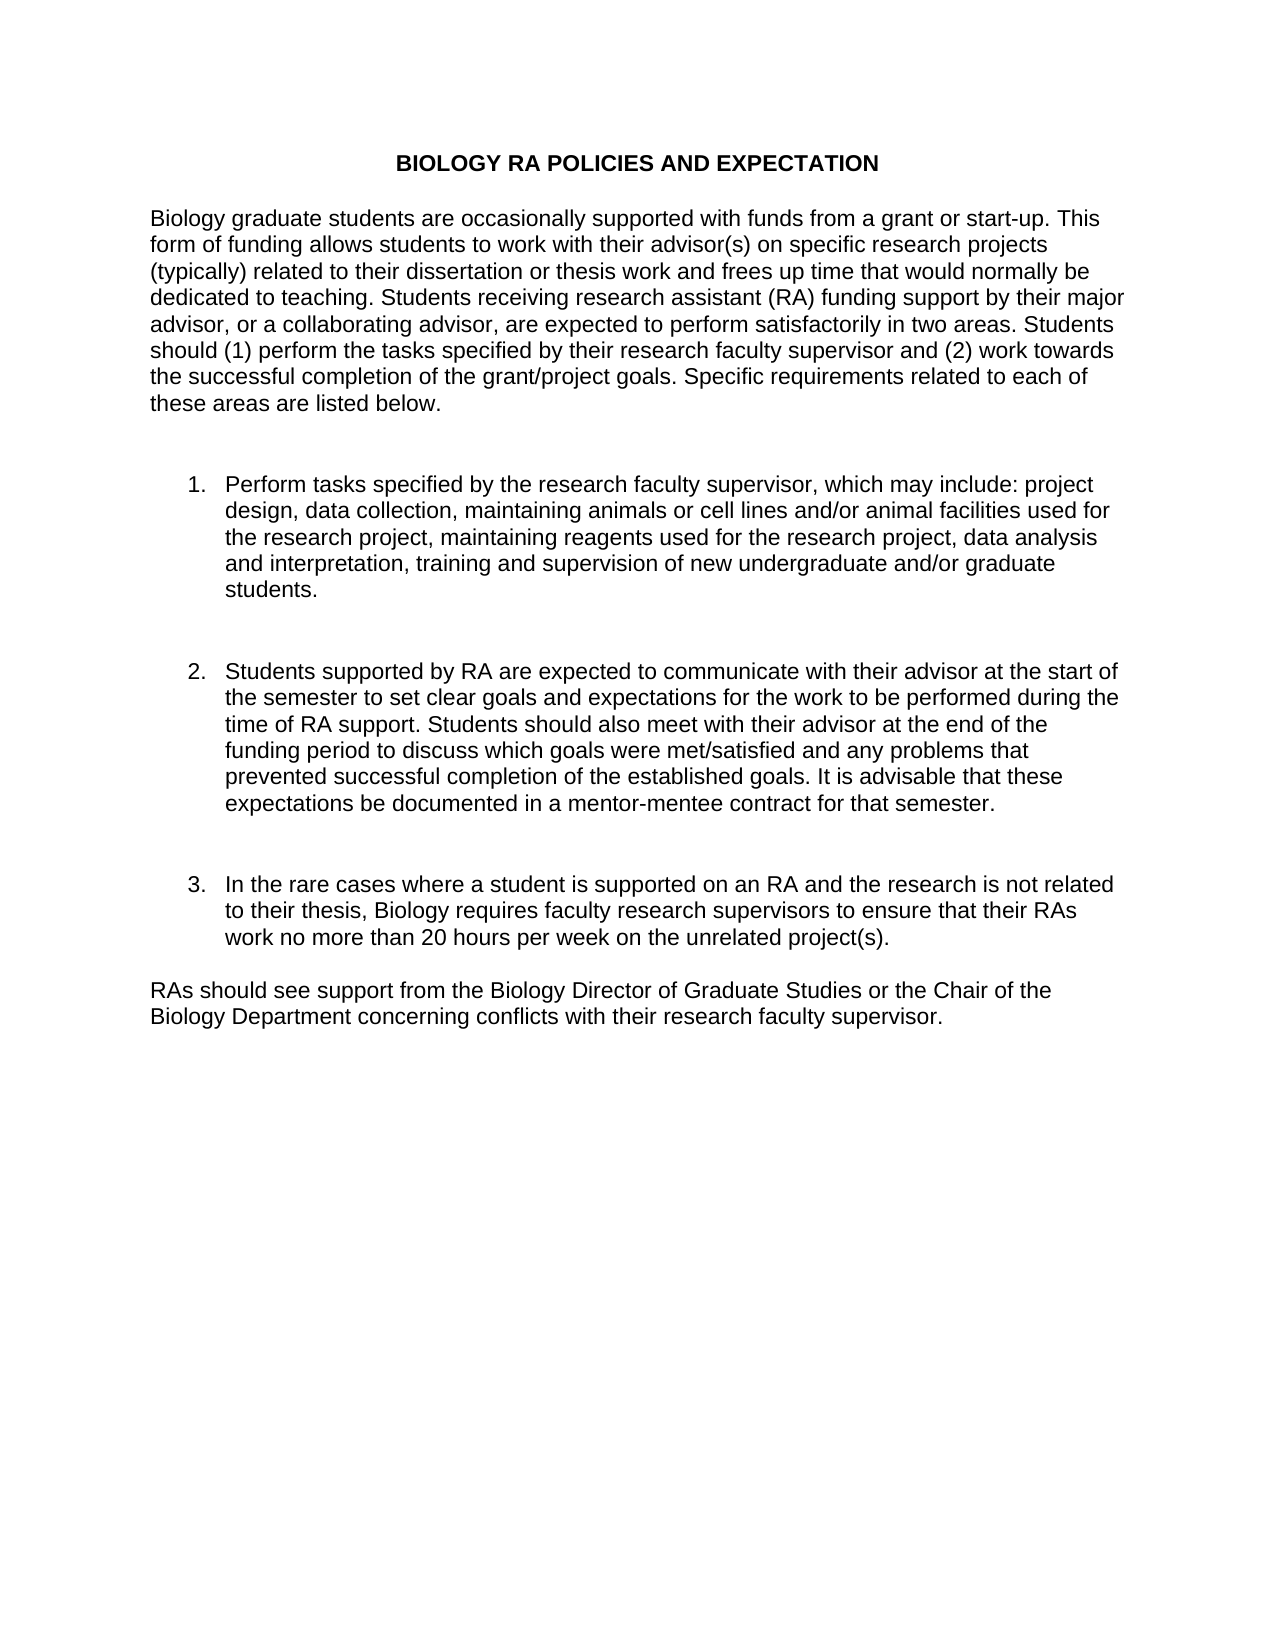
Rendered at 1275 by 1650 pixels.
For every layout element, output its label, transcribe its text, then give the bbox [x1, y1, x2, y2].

list Perform tasks specified by the research faculty supervisor, which may include: project design, data collection, maintaining animals or cell lines and/or animal facilities used for the research project, maintaining reagents used for the research project, data analysis and interpretation, training and supervision of new undergraduate and/or graduate students. [187, 471, 1125, 603]
list Students supported by RA are expected to communicate with their advisor at the start of the semester to set clear goals and expectations for the work to be performed during the time of RA support. Students should also meet with their advisor at the end of the funding period to discuss which goals were met/satisfied and any problems that prevented successful completion of the established goals. It is advisable that these expectations be documented in a mentor-mentee contract for that semester. [187, 658, 1125, 816]
text BIOLOGY RA POLICIES AND EXPECTATION [150, 150, 1125, 176]
text Biology graduate students are occasionally supported with funds from a grant or start-up. This form of funding allows students to work with their advisor(s) on specific research projects (typically) related to their dissertation or thesis work and frees up time that would normally be dedicated to teaching. Students receiving research assistant (RA) funding support by their major advisor, or a collaborating advisor, are expected to perform satisfactorily in two areas. Students should (1) perform the tasks specified by their research faculty supervisor and (2) work towards the successful completion of the grant/project goals. Specific requirements related to each of these areas are listed below. [150, 205, 1125, 416]
text RAs should see support from the Biology Director of Graduate Studies or the Chair of the Biology Department concerning conflicts with their research faculty supervisor. [150, 977, 1125, 1029]
list In the rare cases where a student is supported on an RA and the research is not related to their thesis, Biology requires faculty research supervisors to ensure that their RAs work no more than 20 hours per week on the unrelated project(s). [187, 871, 1125, 950]
